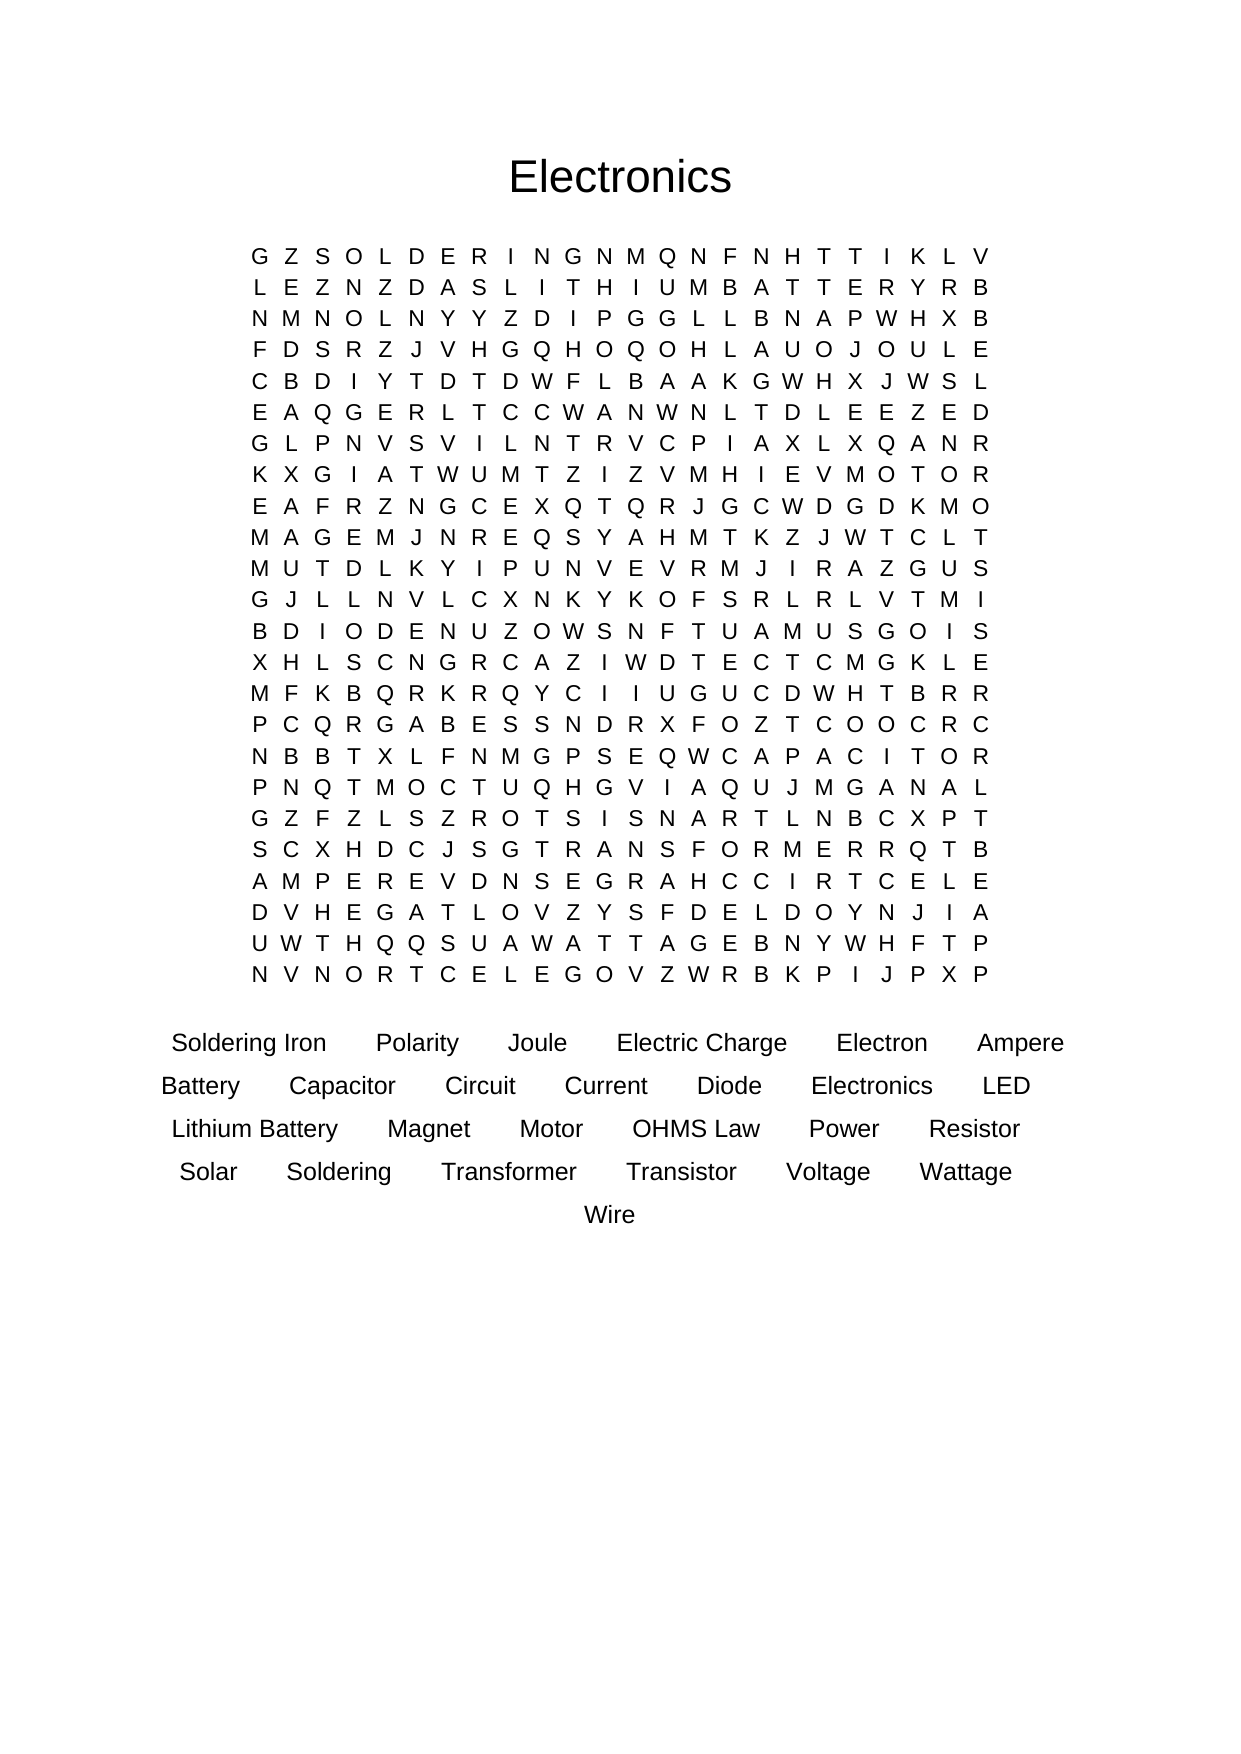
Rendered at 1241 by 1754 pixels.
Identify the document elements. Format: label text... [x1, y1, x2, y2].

table_cell M [495, 740, 526, 771]
table_cell F [275, 678, 307, 709]
table_cell V [275, 959, 307, 990]
table_cell E [620, 553, 651, 584]
table_cell E [526, 959, 557, 990]
table_cell C [495, 396, 526, 428]
table_cell A [589, 834, 620, 865]
table_cell J [777, 771, 808, 803]
table_cell L [495, 271, 526, 303]
table_cell X [934, 959, 965, 990]
table_cell P [683, 428, 714, 459]
table_cell B [745, 928, 777, 959]
table_cell R [338, 334, 369, 365]
table_cell A [745, 428, 777, 459]
table_cell Z [369, 334, 401, 365]
table_cell E [401, 615, 432, 646]
table_cell D [495, 365, 526, 396]
table_cell C [464, 584, 495, 615]
table_cell Z [338, 803, 369, 834]
table_cell L [495, 959, 526, 990]
table_cell A [558, 928, 589, 959]
table_cell G [432, 646, 463, 678]
table_cell D [871, 490, 902, 521]
table_cell P [307, 865, 338, 896]
table_cell T [777, 646, 808, 678]
table_cell F [683, 584, 714, 615]
table_cell E [495, 521, 526, 553]
table_cell O [495, 896, 526, 928]
table_cell E [840, 271, 871, 303]
table_cell P [558, 740, 589, 771]
table_cell N [401, 490, 432, 521]
table_cell Z [745, 709, 777, 740]
table_cell O [401, 771, 432, 803]
table_cell T [589, 928, 620, 959]
table_cell S [464, 834, 495, 865]
table_cell Y [902, 271, 933, 303]
table_cell H [338, 928, 369, 959]
table_cell N [244, 959, 275, 990]
table_cell R [871, 271, 902, 303]
table_cell D [965, 396, 996, 428]
table_cell N [934, 428, 965, 459]
table_cell J [808, 521, 839, 553]
table_cell E [714, 896, 745, 928]
table_cell R [934, 678, 965, 709]
table_cell R [808, 865, 839, 896]
table_cell A [808, 303, 839, 334]
table_cell N [683, 396, 714, 428]
table_cell R [558, 834, 589, 865]
table_cell L [275, 428, 307, 459]
table_cell H [558, 334, 589, 365]
table_cell N [808, 803, 839, 834]
table_cell L [840, 584, 871, 615]
table_cell Q [526, 334, 557, 365]
table_cell S [307, 334, 338, 365]
table_cell R [369, 865, 401, 896]
table_cell L [808, 428, 839, 459]
table_cell L [934, 334, 965, 365]
table_cell W [620, 646, 651, 678]
table_cell T [464, 396, 495, 428]
table_cell F [307, 490, 338, 521]
table_cell P [840, 303, 871, 334]
table_cell U [651, 271, 683, 303]
table_cell L [369, 803, 401, 834]
table_cell I [620, 271, 651, 303]
table_cell F [651, 615, 683, 646]
table_cell D [275, 334, 307, 365]
table_cell J [275, 584, 307, 615]
table_cell G [369, 896, 401, 928]
table_cell H [275, 646, 307, 678]
table_header G [244, 240, 275, 271]
table_cell T [620, 928, 651, 959]
table_cell C [745, 646, 777, 678]
table_cell P [777, 740, 808, 771]
table_cell T [307, 928, 338, 959]
table_cell E [965, 334, 996, 365]
table_cell L [777, 584, 808, 615]
table_cell F [902, 928, 933, 959]
table_cell Q [307, 771, 338, 803]
table_cell L [777, 803, 808, 834]
table_cell I [464, 428, 495, 459]
table_cell L [244, 271, 275, 303]
table_cell N [401, 303, 432, 334]
table_cell O [589, 959, 620, 990]
table_cell E [369, 396, 401, 428]
table_cell C [275, 834, 307, 865]
table_cell E [401, 865, 432, 896]
table_cell G [651, 303, 683, 334]
table_cell F [558, 365, 589, 396]
table_cell S [840, 615, 871, 646]
table_header O [338, 240, 369, 271]
table_cell C [745, 490, 777, 521]
table_cell S [558, 521, 589, 553]
table_cell A [369, 459, 401, 490]
table_cell C [401, 834, 432, 865]
table_cell T [464, 771, 495, 803]
table_cell A [651, 865, 683, 896]
table_cell N [401, 646, 432, 678]
table_cell U [275, 553, 307, 584]
table_cell E [464, 709, 495, 740]
table_cell N [495, 865, 526, 896]
table_cell E [871, 396, 902, 428]
table_cell H [683, 865, 714, 896]
table_cell L [495, 428, 526, 459]
table_cell V [432, 865, 463, 896]
table_cell N [464, 740, 495, 771]
table_cell X [651, 709, 683, 740]
table_cell T [871, 521, 902, 553]
table_cell A [432, 271, 463, 303]
table_cell R [965, 459, 996, 490]
table_cell T [526, 803, 557, 834]
table_cell Q [558, 490, 589, 521]
table_cell R [808, 553, 839, 584]
table_cell O [714, 834, 745, 865]
table_cell E [558, 865, 589, 896]
table_header V [965, 240, 996, 271]
table_cell N [244, 303, 275, 334]
table_cell H [683, 334, 714, 365]
table_cell M [777, 834, 808, 865]
table_cell S [526, 865, 557, 896]
table_cell A [589, 396, 620, 428]
table_cell I [965, 584, 996, 615]
table_cell L [934, 646, 965, 678]
table_cell G [244, 584, 275, 615]
table_cell T [714, 521, 745, 553]
table_cell U [934, 553, 965, 584]
table_cell N [526, 428, 557, 459]
table_cell S [558, 803, 589, 834]
table_cell W [432, 459, 463, 490]
table_cell T [401, 959, 432, 990]
table_cell G [902, 553, 933, 584]
table_cell K [745, 521, 777, 553]
table_cell I [620, 678, 651, 709]
table_cell R [745, 584, 777, 615]
table_cell M [244, 678, 275, 709]
table_cell R [714, 803, 745, 834]
table_cell X [934, 303, 965, 334]
table_cell O [934, 740, 965, 771]
table_cell J [745, 553, 777, 584]
table_cell M [683, 521, 714, 553]
table_cell L [338, 584, 369, 615]
table_cell Q [526, 521, 557, 553]
table_cell P [808, 959, 839, 990]
table_cell G [620, 303, 651, 334]
table_cell K [401, 553, 432, 584]
table_cell O [651, 334, 683, 365]
table_cell R [965, 678, 996, 709]
table_cell C [840, 740, 871, 771]
table_cell N [620, 615, 651, 646]
table_cell K [307, 678, 338, 709]
table_cell C [464, 490, 495, 521]
table_cell B [965, 834, 996, 865]
table_cell G [683, 678, 714, 709]
table_cell E [965, 646, 996, 678]
table_cell R [338, 709, 369, 740]
table_cell R [871, 834, 902, 865]
table_cell O [871, 334, 902, 365]
table_header I [495, 240, 526, 271]
table_cell K [244, 459, 275, 490]
table_cell C [369, 646, 401, 678]
table_cell A [401, 896, 432, 928]
table_cell M [683, 459, 714, 490]
table_cell F [432, 740, 463, 771]
table_cell M [244, 521, 275, 553]
table_cell M [840, 459, 871, 490]
table_cell L [432, 396, 463, 428]
table_cell C [432, 959, 463, 990]
table_cell Z [620, 459, 651, 490]
table_cell Q [620, 490, 651, 521]
table_cell W [526, 928, 557, 959]
table_cell X [840, 428, 871, 459]
table_cell S [620, 896, 651, 928]
table_cell R [464, 678, 495, 709]
table_cell G [307, 459, 338, 490]
table_cell L [934, 865, 965, 896]
table_cell U [464, 615, 495, 646]
table_cell F [307, 803, 338, 834]
table_cell U [714, 615, 745, 646]
table_cell E [808, 834, 839, 865]
table_cell G [558, 959, 589, 990]
table_cell J [683, 490, 714, 521]
table_cell G [840, 771, 871, 803]
table_cell A [871, 771, 902, 803]
table_cell X [307, 834, 338, 865]
table_cell C [871, 803, 902, 834]
table_cell Q [620, 334, 651, 365]
table_cell U [244, 928, 275, 959]
table_cell N [558, 709, 589, 740]
table_cell A [651, 365, 683, 396]
table_cell U [808, 615, 839, 646]
table_cell C [965, 709, 996, 740]
table_cell E [275, 271, 307, 303]
table_header Q [651, 240, 683, 271]
table_cell X [369, 740, 401, 771]
table_cell L [965, 365, 996, 396]
table_cell G [495, 334, 526, 365]
table_cell L [714, 334, 745, 365]
table_cell Q [369, 928, 401, 959]
table_cell P [244, 771, 275, 803]
table_cell Q [307, 709, 338, 740]
table_cell A [745, 740, 777, 771]
table_cell Z [369, 490, 401, 521]
table_cell I [745, 459, 777, 490]
table_cell Z [558, 646, 589, 678]
table_cell I [777, 553, 808, 584]
table_cell D [683, 896, 714, 928]
table_cell R [464, 803, 495, 834]
table_cell Q [526, 771, 557, 803]
table_cell H [840, 678, 871, 709]
table_cell Z [369, 271, 401, 303]
table_cell W [777, 365, 808, 396]
table_cell Z [871, 553, 902, 584]
table_cell S [401, 428, 432, 459]
table_cell J [401, 521, 432, 553]
table_cell R [714, 959, 745, 990]
table_cell V [871, 584, 902, 615]
table_cell C [244, 365, 275, 396]
table_cell W [683, 959, 714, 990]
table_header G [558, 240, 589, 271]
table_cell C [526, 396, 557, 428]
table_cell R [651, 490, 683, 521]
table_cell G [589, 771, 620, 803]
table_cell B [244, 615, 275, 646]
table_header Z [275, 240, 307, 271]
table_cell Y [526, 678, 557, 709]
table_header M [620, 240, 651, 271]
table_cell N [338, 271, 369, 303]
table_cell G [432, 490, 463, 521]
table_cell C [902, 709, 933, 740]
table_cell D [777, 678, 808, 709]
table_cell M [840, 646, 871, 678]
table_cell S [651, 834, 683, 865]
table_cell S [526, 709, 557, 740]
table_cell C [275, 709, 307, 740]
table_cell J [902, 896, 933, 928]
table_cell T [777, 709, 808, 740]
table_cell D [651, 646, 683, 678]
table_cell P [589, 303, 620, 334]
table_cell C [432, 771, 463, 803]
table_cell B [965, 303, 996, 334]
table_cell J [401, 334, 432, 365]
table_header D [401, 240, 432, 271]
table_cell H [651, 521, 683, 553]
table_cell T [307, 553, 338, 584]
table_cell R [808, 584, 839, 615]
table_cell L [369, 303, 401, 334]
table_cell O [902, 615, 933, 646]
title Electronics [150, 150, 1090, 203]
table_cell B [840, 803, 871, 834]
table_cell M [808, 771, 839, 803]
table_cell G [244, 428, 275, 459]
table_cell U [777, 334, 808, 365]
table_cell R [338, 490, 369, 521]
table_cell Y [808, 928, 839, 959]
table_cell Q [714, 771, 745, 803]
table_cell W [558, 615, 589, 646]
table_cell U [745, 771, 777, 803]
table_cell D [432, 365, 463, 396]
table_cell N [558, 553, 589, 584]
table_cell B [432, 709, 463, 740]
table_cell J [871, 365, 902, 396]
table_cell W [871, 303, 902, 334]
table_cell H [558, 771, 589, 803]
table_cell A [526, 646, 557, 678]
table_cell I [464, 553, 495, 584]
table_cell O [338, 615, 369, 646]
table_cell Y [432, 553, 463, 584]
table_cell T [965, 803, 996, 834]
table_cell T [401, 459, 432, 490]
table_cell L [369, 553, 401, 584]
table_cell T [401, 365, 432, 396]
table_cell T [777, 271, 808, 303]
table_cell D [464, 865, 495, 896]
table_cell Q [495, 678, 526, 709]
table_cell P [934, 803, 965, 834]
table_cell P [965, 928, 996, 959]
table_cell O [965, 490, 996, 521]
table_cell W [840, 521, 871, 553]
table_cell K [714, 365, 745, 396]
table_cell E [934, 396, 965, 428]
table_cell I [338, 459, 369, 490]
table_cell R [840, 834, 871, 865]
table_cell Q [902, 834, 933, 865]
table_cell Q [651, 740, 683, 771]
table_cell F [651, 896, 683, 928]
table_cell D [275, 615, 307, 646]
table_cell S [464, 271, 495, 303]
table_cell W [526, 365, 557, 396]
table_cell W [683, 740, 714, 771]
table_cell S [934, 365, 965, 396]
table_cell D [777, 396, 808, 428]
table_cell T [745, 396, 777, 428]
table_cell G [871, 646, 902, 678]
table_cell Z [777, 521, 808, 553]
table_cell N [275, 771, 307, 803]
table_cell I [714, 428, 745, 459]
table_cell H [338, 834, 369, 865]
table_cell T [464, 365, 495, 396]
table_cell D [338, 553, 369, 584]
table_cell H [714, 459, 745, 490]
table_cell L [808, 396, 839, 428]
table_cell G [871, 615, 902, 646]
table_header E [432, 240, 463, 271]
table_cell M [714, 553, 745, 584]
table_header N [526, 240, 557, 271]
table_cell A [683, 803, 714, 834]
table_cell O [840, 709, 871, 740]
table_cell W [777, 490, 808, 521]
table_cell S [244, 834, 275, 865]
table_cell F [683, 834, 714, 865]
table_header F [714, 240, 745, 271]
table_cell V [369, 428, 401, 459]
table_cell J [432, 834, 463, 865]
table_cell H [589, 271, 620, 303]
table_cell V [651, 553, 683, 584]
table_cell E [244, 396, 275, 428]
table_cell M [777, 615, 808, 646]
table_cell Z [651, 959, 683, 990]
table_cell E [902, 865, 933, 896]
table_cell R [369, 959, 401, 990]
table_cell N [902, 771, 933, 803]
table_cell B [338, 678, 369, 709]
table_cell A [275, 490, 307, 521]
table_cell G [589, 865, 620, 896]
table_cell X [526, 490, 557, 521]
table_cell M [275, 303, 307, 334]
table_cell Q [369, 678, 401, 709]
table_cell H [464, 334, 495, 365]
table_cell I [934, 615, 965, 646]
table_cell E [965, 865, 996, 896]
table_cell Y [464, 303, 495, 334]
table_cell G [526, 740, 557, 771]
table_header N [589, 240, 620, 271]
table_cell S [714, 584, 745, 615]
table_cell L [745, 896, 777, 928]
table_cell B [965, 271, 996, 303]
table_cell V [589, 553, 620, 584]
table_cell O [495, 803, 526, 834]
table_cell T [589, 490, 620, 521]
table_cell C [745, 678, 777, 709]
table_cell L [464, 896, 495, 928]
table_cell R [401, 678, 432, 709]
table_cell P [495, 553, 526, 584]
table_cell T [745, 803, 777, 834]
table_cell L [307, 584, 338, 615]
table_cell T [965, 521, 996, 553]
table_cell B [307, 740, 338, 771]
table_cell N [432, 615, 463, 646]
table_cell B [745, 959, 777, 990]
table_cell Z [902, 396, 933, 428]
table_cell I [338, 365, 369, 396]
table_cell T [683, 615, 714, 646]
table_cell J [840, 334, 871, 365]
table_cell U [464, 928, 495, 959]
table_cell U [651, 678, 683, 709]
table_cell R [464, 646, 495, 678]
table_header K [902, 240, 933, 271]
table_cell F [683, 709, 714, 740]
table_cell K [777, 959, 808, 990]
table_cell X [495, 584, 526, 615]
table_cell E [464, 959, 495, 990]
table_cell W [840, 928, 871, 959]
table_cell L [965, 771, 996, 803]
table_cell N [526, 584, 557, 615]
table_cell M [683, 271, 714, 303]
table_cell Z [432, 803, 463, 834]
table_cell R [683, 553, 714, 584]
table_cell D [808, 490, 839, 521]
table_cell N [244, 740, 275, 771]
table_cell U [495, 771, 526, 803]
table_header H [777, 240, 808, 271]
table_cell B [902, 678, 933, 709]
table_cell N [871, 896, 902, 928]
table_cell Y [840, 896, 871, 928]
table_cell H [808, 365, 839, 396]
table_cell J [871, 959, 902, 990]
table_cell Z [495, 303, 526, 334]
table_cell B [275, 740, 307, 771]
table_header T [808, 240, 839, 271]
table_cell N [369, 584, 401, 615]
table_cell L [432, 584, 463, 615]
table_cell D [777, 896, 808, 928]
table_cell V [275, 896, 307, 928]
table_cell S [589, 740, 620, 771]
table_cell U [902, 334, 933, 365]
table_cell I [589, 459, 620, 490]
table_header I [871, 240, 902, 271]
table_cell E [777, 459, 808, 490]
table_cell E [338, 865, 369, 896]
table_cell T [683, 646, 714, 678]
table_cell O [338, 959, 369, 990]
table_cell B [275, 365, 307, 396]
table_cell R [965, 428, 996, 459]
table_cell G [683, 928, 714, 959]
table_header S [307, 240, 338, 271]
table_cell T [558, 428, 589, 459]
table_cell R [620, 865, 651, 896]
table_cell T [526, 459, 557, 490]
table_cell G [369, 709, 401, 740]
table_cell U [714, 678, 745, 709]
table_cell N [338, 428, 369, 459]
table_cell M [495, 459, 526, 490]
table_cell L [589, 365, 620, 396]
table_cell K [902, 646, 933, 678]
table_cell P [244, 709, 275, 740]
table_cell L [401, 740, 432, 771]
table_cell R [934, 271, 965, 303]
table_cell V [620, 428, 651, 459]
table_cell A [965, 896, 996, 928]
table_cell E [244, 490, 275, 521]
table_cell A [683, 771, 714, 803]
table_cell A [275, 521, 307, 553]
table_cell O [589, 334, 620, 365]
table_cell T [432, 896, 463, 928]
table_cell E [714, 646, 745, 678]
table_cell I [651, 771, 683, 803]
table_cell I [307, 615, 338, 646]
table_cell A [808, 740, 839, 771]
table_cell A [244, 865, 275, 896]
table_header T [840, 240, 871, 271]
table_cell V [651, 459, 683, 490]
table_cell Q [871, 428, 902, 459]
table_cell R [965, 740, 996, 771]
table_cell Z [558, 896, 589, 928]
table_cell O [808, 334, 839, 365]
table_cell M [369, 771, 401, 803]
table_cell U [464, 459, 495, 490]
table_cell Y [589, 521, 620, 553]
table_cell Y [369, 365, 401, 396]
table_cell B [620, 365, 651, 396]
table_cell A [902, 428, 933, 459]
table_cell S [495, 709, 526, 740]
table_cell E [620, 740, 651, 771]
table_cell X [840, 365, 871, 396]
table_cell A [745, 615, 777, 646]
table_cell I [934, 896, 965, 928]
table_cell C [808, 709, 839, 740]
table_cell O [871, 459, 902, 490]
table_cell T [934, 834, 965, 865]
table_cell A [620, 521, 651, 553]
table_cell R [589, 428, 620, 459]
table_cell C [871, 865, 902, 896]
table_cell V [432, 334, 463, 365]
table_cell K [620, 584, 651, 615]
table_cell I [777, 865, 808, 896]
table_header L [934, 240, 965, 271]
table_cell V [432, 428, 463, 459]
table_cell F [244, 334, 275, 365]
table_cell D [307, 365, 338, 396]
table_cell W [558, 396, 589, 428]
table_cell G [307, 521, 338, 553]
table_cell L [714, 396, 745, 428]
table_cell T [526, 834, 557, 865]
table_cell N [620, 834, 651, 865]
table_cell B [714, 271, 745, 303]
table_cell O [714, 709, 745, 740]
table_cell L [714, 303, 745, 334]
table_cell P [307, 428, 338, 459]
table_cell G [244, 803, 275, 834]
table_cell E [495, 490, 526, 521]
table_cell T [902, 740, 933, 771]
table_cell D [526, 303, 557, 334]
table_cell T [558, 271, 589, 303]
table_cell W [651, 396, 683, 428]
table_header R [464, 240, 495, 271]
table_cell A [745, 271, 777, 303]
table_cell C [745, 865, 777, 896]
table_cell T [338, 771, 369, 803]
table_cell G [745, 365, 777, 396]
table_cell K [432, 678, 463, 709]
table_cell E [338, 896, 369, 928]
table_cell X [777, 428, 808, 459]
table_cell S [589, 615, 620, 646]
table_cell S [965, 615, 996, 646]
table_cell T [902, 459, 933, 490]
table_cell C [495, 646, 526, 678]
table_cell B [745, 303, 777, 334]
table_cell Q [307, 396, 338, 428]
table_cell Q [401, 928, 432, 959]
table_cell V [620, 959, 651, 990]
table_cell R [401, 396, 432, 428]
table_cell O [338, 303, 369, 334]
table_cell R [745, 834, 777, 865]
table_cell L [934, 521, 965, 553]
table_cell S [620, 803, 651, 834]
table_cell C [558, 678, 589, 709]
table_cell L [307, 646, 338, 678]
table_cell A [934, 771, 965, 803]
table_cell S [432, 928, 463, 959]
table_cell C [808, 646, 839, 678]
table_cell G [338, 396, 369, 428]
table_cell D [369, 615, 401, 646]
table_cell M [244, 553, 275, 584]
table_cell I [589, 646, 620, 678]
table_cell I [558, 303, 589, 334]
table_cell R [464, 521, 495, 553]
table_cell G [495, 834, 526, 865]
table_cell O [651, 584, 683, 615]
table_cell X [902, 803, 933, 834]
table_cell M [934, 584, 965, 615]
table_cell S [338, 646, 369, 678]
table_cell S [401, 803, 432, 834]
table_cell K [558, 584, 589, 615]
table_cell E [338, 521, 369, 553]
table_cell T [840, 865, 871, 896]
table_cell A [651, 928, 683, 959]
table_cell A [495, 928, 526, 959]
table_cell T [934, 928, 965, 959]
table_header L [369, 240, 401, 271]
table_cell I [589, 678, 620, 709]
table_cell G [714, 490, 745, 521]
table_cell M [934, 490, 965, 521]
table_cell I [589, 803, 620, 834]
table_cell E [714, 928, 745, 959]
table_cell C [714, 740, 745, 771]
table_cell A [683, 365, 714, 396]
table_cell W [275, 928, 307, 959]
table_cell P [902, 959, 933, 990]
table_cell Z [275, 803, 307, 834]
table_cell E [840, 396, 871, 428]
table_cell Y [589, 584, 620, 615]
table_cell X [244, 646, 275, 678]
table_cell D [589, 709, 620, 740]
table_cell S [965, 553, 996, 584]
table_cell A [840, 553, 871, 584]
table_cell A [401, 709, 432, 740]
table_cell U [526, 553, 557, 584]
table_cell N [307, 959, 338, 990]
table_cell K [902, 490, 933, 521]
table_cell L [683, 303, 714, 334]
table_cell I [840, 959, 871, 990]
table_cell R [934, 709, 965, 740]
table_cell C [902, 521, 933, 553]
table_cell G [840, 490, 871, 521]
table_cell P [965, 959, 996, 990]
table_cell I [871, 740, 902, 771]
table_cell O [871, 709, 902, 740]
table_cell Z [558, 459, 589, 490]
table_cell Y [432, 303, 463, 334]
table_cell O [808, 896, 839, 928]
table_header N [683, 240, 714, 271]
table_cell D [401, 271, 432, 303]
table_cell O [526, 615, 557, 646]
table_cell A [745, 334, 777, 365]
table_cell I [526, 271, 557, 303]
table_cell W [808, 678, 839, 709]
table_cell N [307, 303, 338, 334]
table_cell V [526, 896, 557, 928]
table_cell C [714, 865, 745, 896]
table_cell N [651, 803, 683, 834]
table_cell N [432, 521, 463, 553]
table_cell N [777, 303, 808, 334]
table_cell R [620, 709, 651, 740]
table_cell D [369, 834, 401, 865]
table_cell T [338, 740, 369, 771]
table_cell Z [495, 615, 526, 646]
table_cell D [244, 896, 275, 928]
table_cell H [871, 928, 902, 959]
table_cell C [651, 428, 683, 459]
table_cell X [275, 459, 307, 490]
table_cell N [620, 396, 651, 428]
table_cell T [871, 678, 902, 709]
table_cell O [934, 459, 965, 490]
table_cell A [275, 396, 307, 428]
table_cell H [307, 896, 338, 928]
table_cell W [902, 365, 933, 396]
table_cell V [401, 584, 432, 615]
table_cell Z [307, 271, 338, 303]
table_cell N [777, 928, 808, 959]
table_cell T [902, 584, 933, 615]
table_cell H [902, 303, 933, 334]
table_cell V [808, 459, 839, 490]
table_header N [745, 240, 777, 271]
table_cell V [620, 771, 651, 803]
text Soldering Iron Polarity Joule Electric Charge Electron Ampere Battery Capacitor Circuit Current Diode Electronics LED Lithium Battery Magnet Motor OHMS Law Power Resistor Solar Soldering Transformer Transistor Voltage Wattage Wire [150, 1028, 1090, 1229]
table_cell Y [589, 896, 620, 928]
table_cell M [369, 521, 401, 553]
table_cell T [808, 271, 839, 303]
table_cell M [275, 865, 307, 896]
